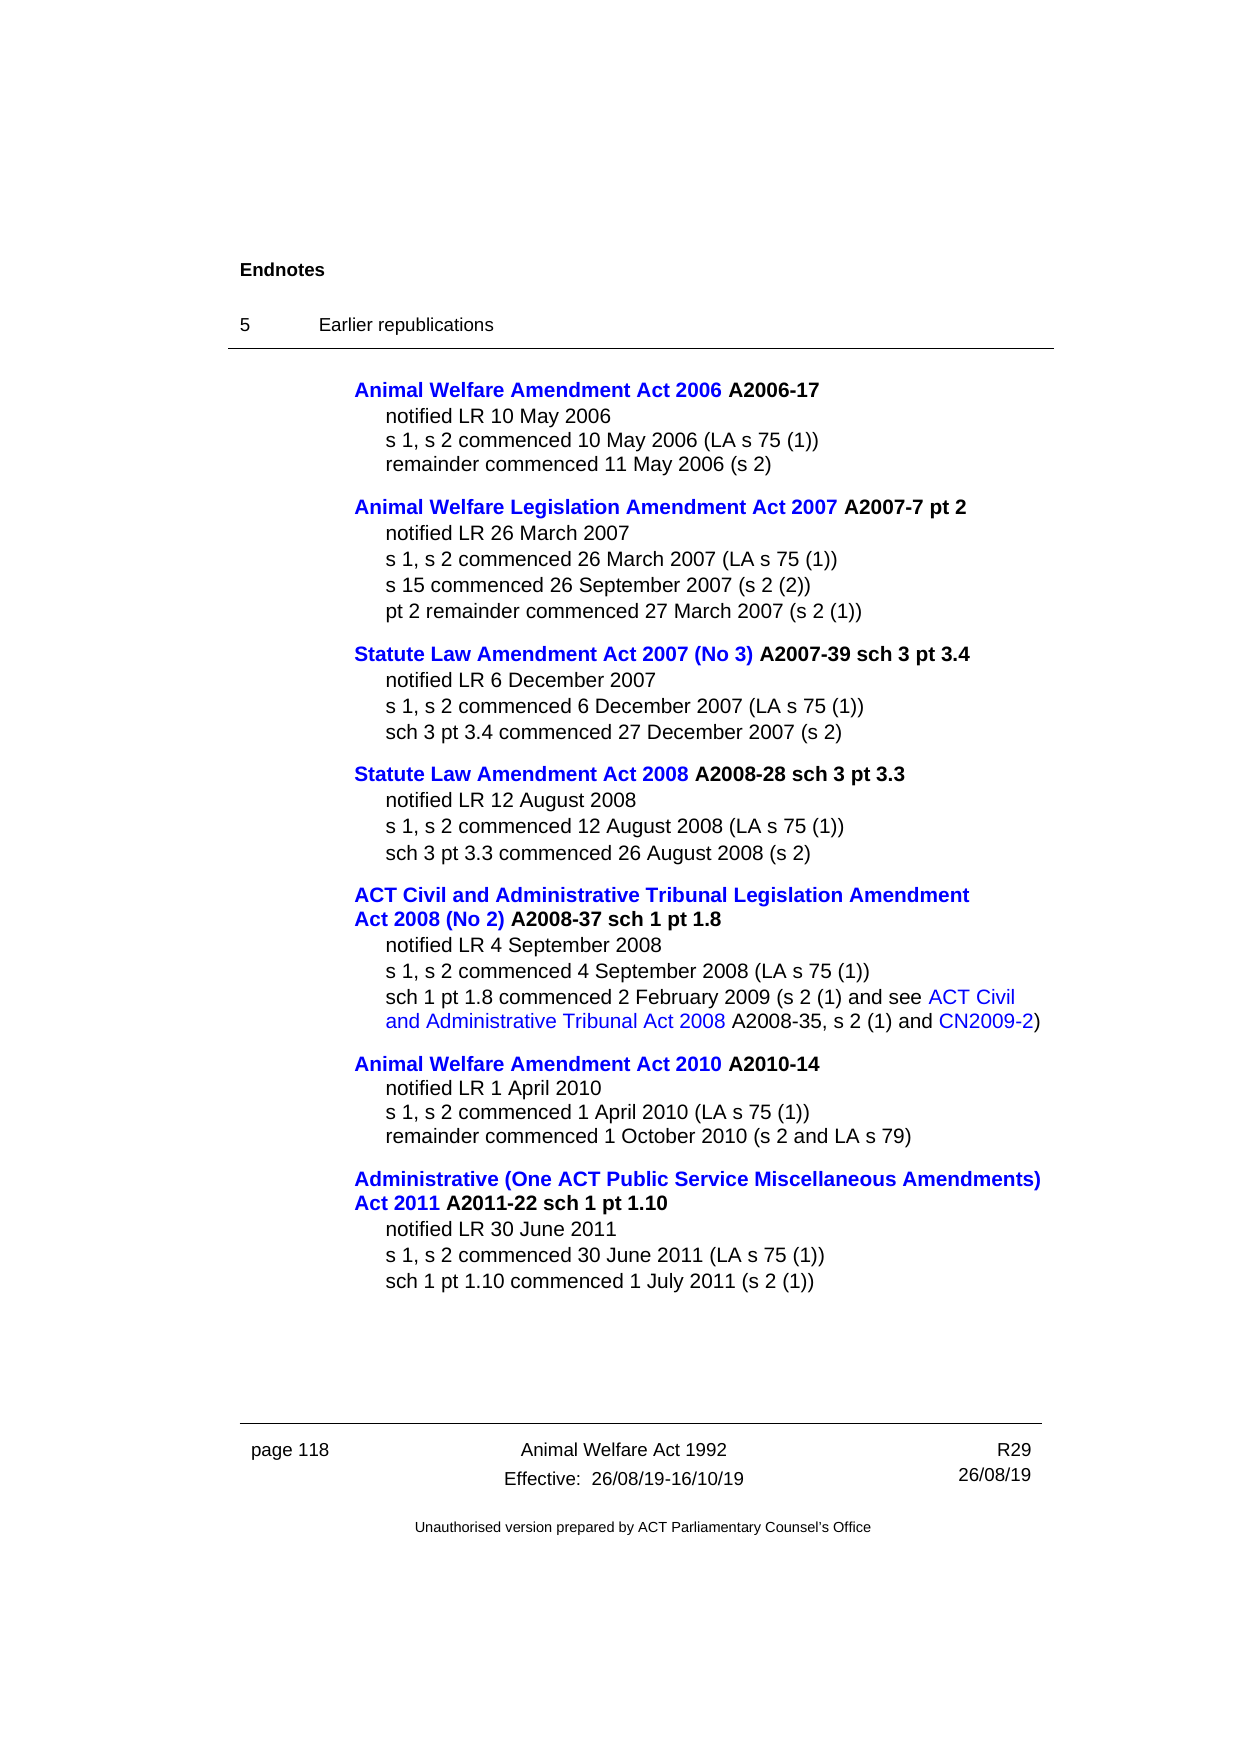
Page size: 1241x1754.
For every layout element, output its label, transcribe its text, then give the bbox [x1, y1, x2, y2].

text Animal Welfare Amendment Act 2006 A2006-17 [354, 378, 1042, 402]
text notified LR 1 April 2010 [385, 1076, 1042, 1100]
text s 1, s 2 commenced 26 March 2007 (LA s 75 (1)) [385, 547, 1042, 571]
text Animal Welfare Amendment Act 2010 A2010-14 [354, 1052, 1042, 1076]
text Animal Welfare Legislation Amendment Act 2007 A2007-7 pt 2 [354, 494, 1042, 518]
text s 1, s 2 commenced 12 August 2008 (LA s 75 (1)) [385, 814, 1042, 838]
text s 1, s 2 commenced 4 September 2008 (LA s 75 (1)) [385, 959, 1042, 983]
text sch 1 pt 1.10 commenced 1 July 2011 (s 2 (1)) [385, 1268, 1042, 1292]
text sch 3 pt 3.3 commenced 26 August 2008 (s 2) [385, 840, 1042, 864]
text s 1, s 2 commenced 6 December 2007 (LA s 75 (1)) [385, 693, 1042, 717]
text notified LR 12 August 2008 [385, 788, 1042, 812]
text s 1, s 2 commenced 30 June 2011 (LA s 75 (1)) [385, 1242, 1042, 1266]
text ACT Civil and Administrative Tribunal Legislation Amendment Act 2008 (No 2) A2008-37 sch 1 pt 1.8 [354, 883, 1042, 931]
text sch 1 pt 1.8 commenced 2 February 2009 (s 2 (1) and see ACT Civil and Administrative Tribunal Act 2008 A2008-35, s 2 (1) and CN2009-2) [385, 985, 1042, 1033]
text pt 2 remainder commenced 27 March 2007 (s 2 (1)) [385, 599, 1042, 623]
text notified LR 26 March 2007 [385, 521, 1042, 544]
text notified LR 6 December 2007 [385, 667, 1042, 691]
text notified LR 4 September 2008 [385, 933, 1042, 957]
text Statute Law Amendment Act 2008 A2008-28 sch 3 pt 3.3 [354, 762, 1042, 786]
text notified LR 30 June 2011 [385, 1216, 1042, 1240]
text notified LR 10 May 2006 s 1, s 2 commenced 10 May 2006 (LA s 75 (1)) remainder commenced 11 May 2006 (s 2) [385, 404, 1042, 476]
text Statute Law Amendment Act 2007 (No 3) A2007-39 sch 3 pt 3.4 [354, 641, 1042, 665]
text sch 3 pt 3.4 commenced 27 December 2007 (s 2) [385, 719, 1042, 743]
text s 15 commenced 26 September 2007 (s 2 (2)) [385, 573, 1042, 597]
text remainder commenced 1 October 2010 (s 2 and LA s 79) [385, 1124, 1042, 1148]
text Administrative (One ACT Public Service Miscellaneous Amendments) Act 2011 A2011-22 sch 1 pt 1.10 [354, 1166, 1042, 1214]
text s 1, s 2 commenced 1 April 2010 (LA s 75 (1)) [385, 1100, 1042, 1124]
